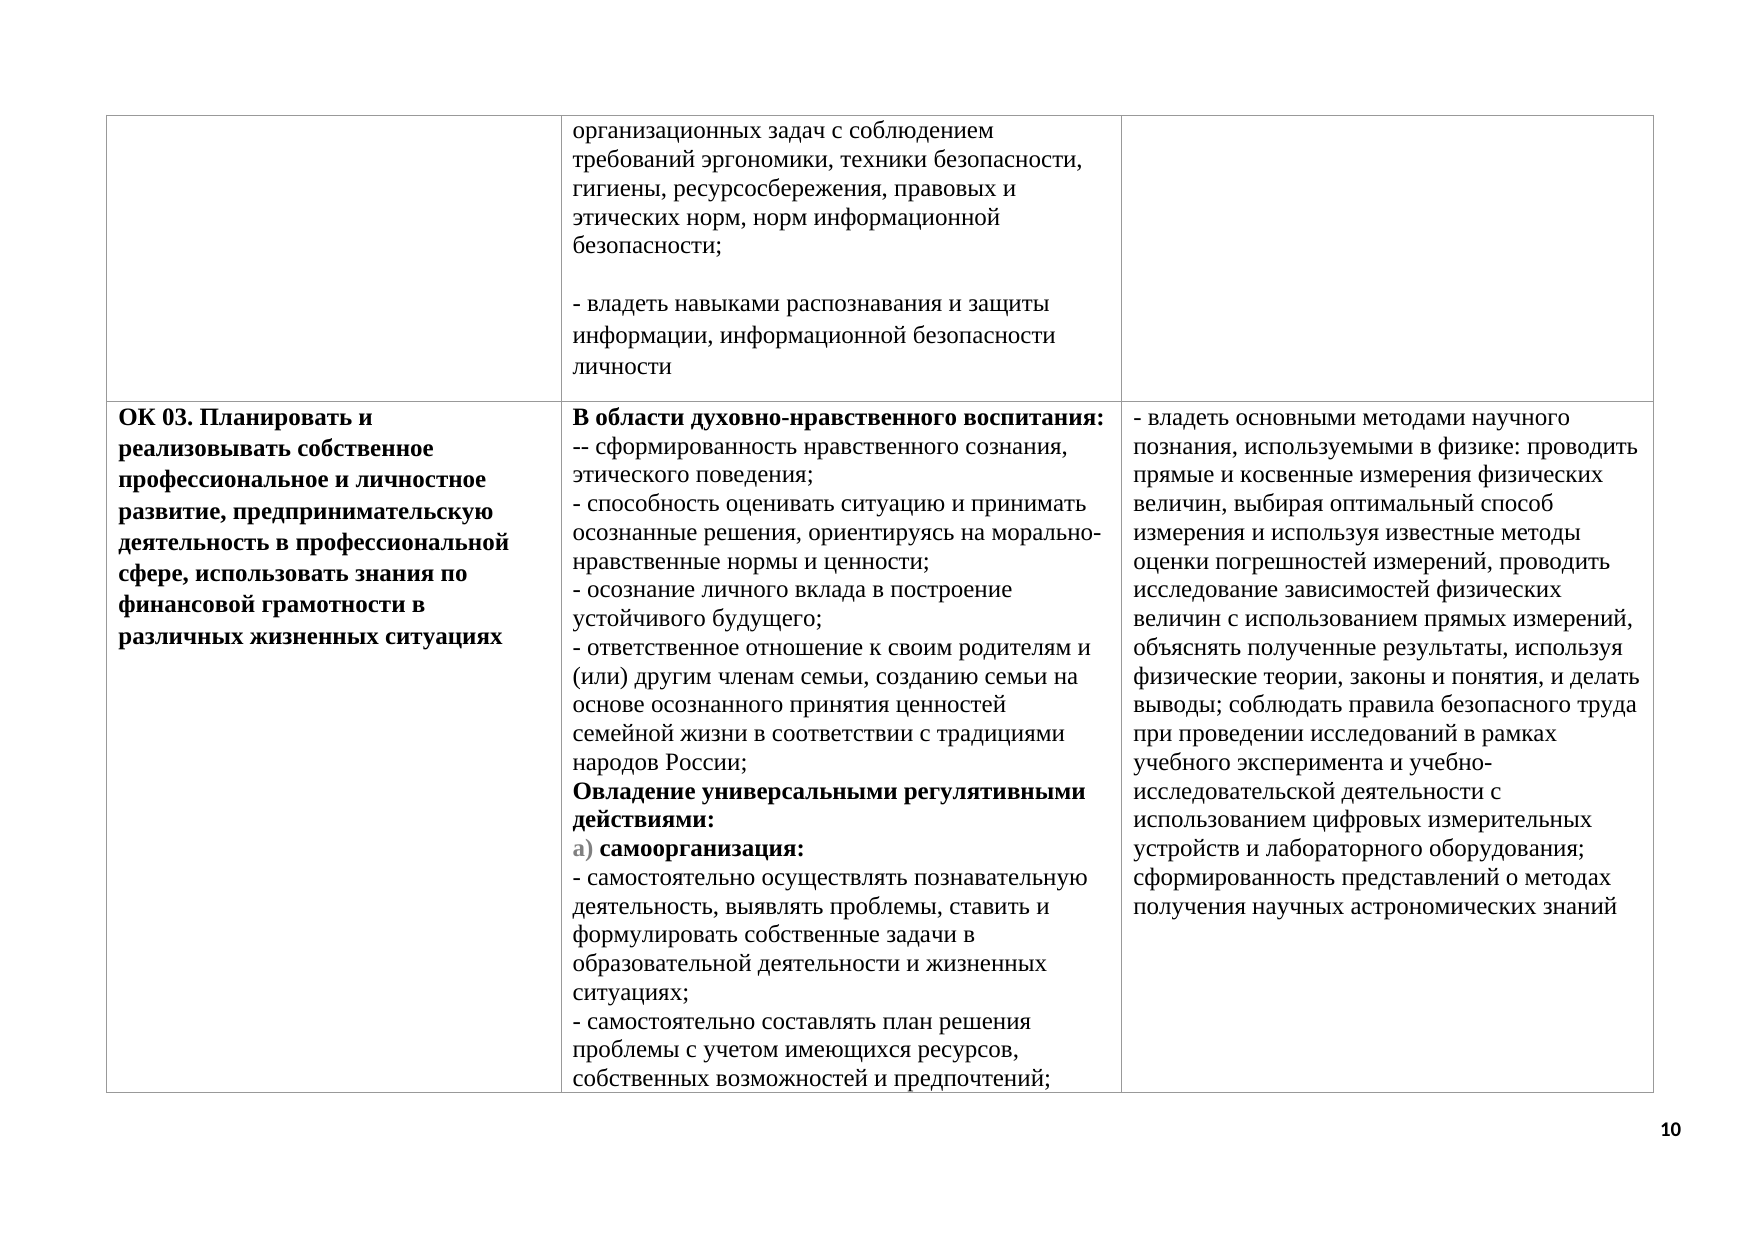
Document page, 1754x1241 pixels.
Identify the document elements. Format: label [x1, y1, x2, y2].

table_cell [562, 402, 1121, 1092]
table_cell [562, 116, 1121, 401]
table_cell [107, 116, 561, 401]
table_cell [1122, 116, 1653, 401]
table_cell [1122, 402, 1653, 1092]
table_cell [107, 402, 561, 1092]
